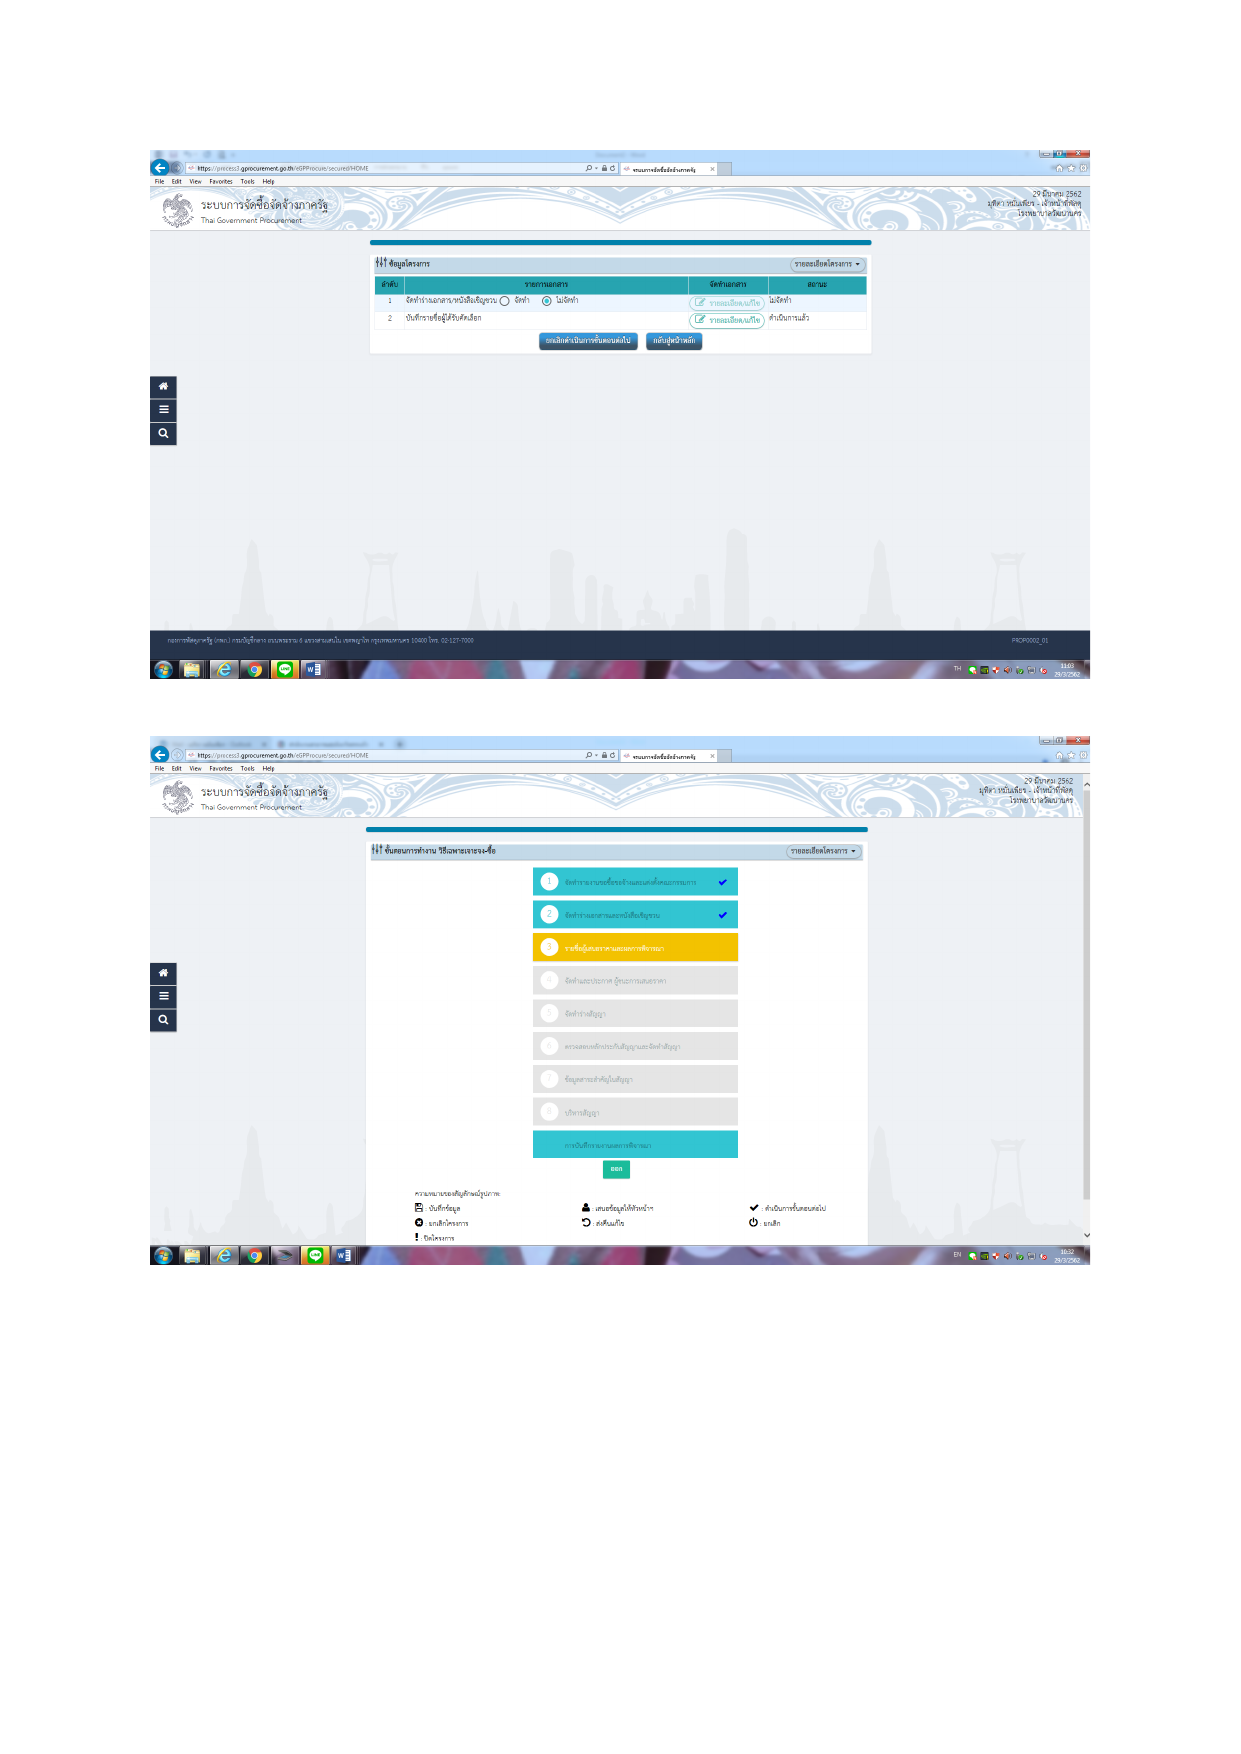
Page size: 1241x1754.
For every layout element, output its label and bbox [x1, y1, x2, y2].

picture [150, 150, 1091, 679]
picture [150, 736, 1091, 1265]
